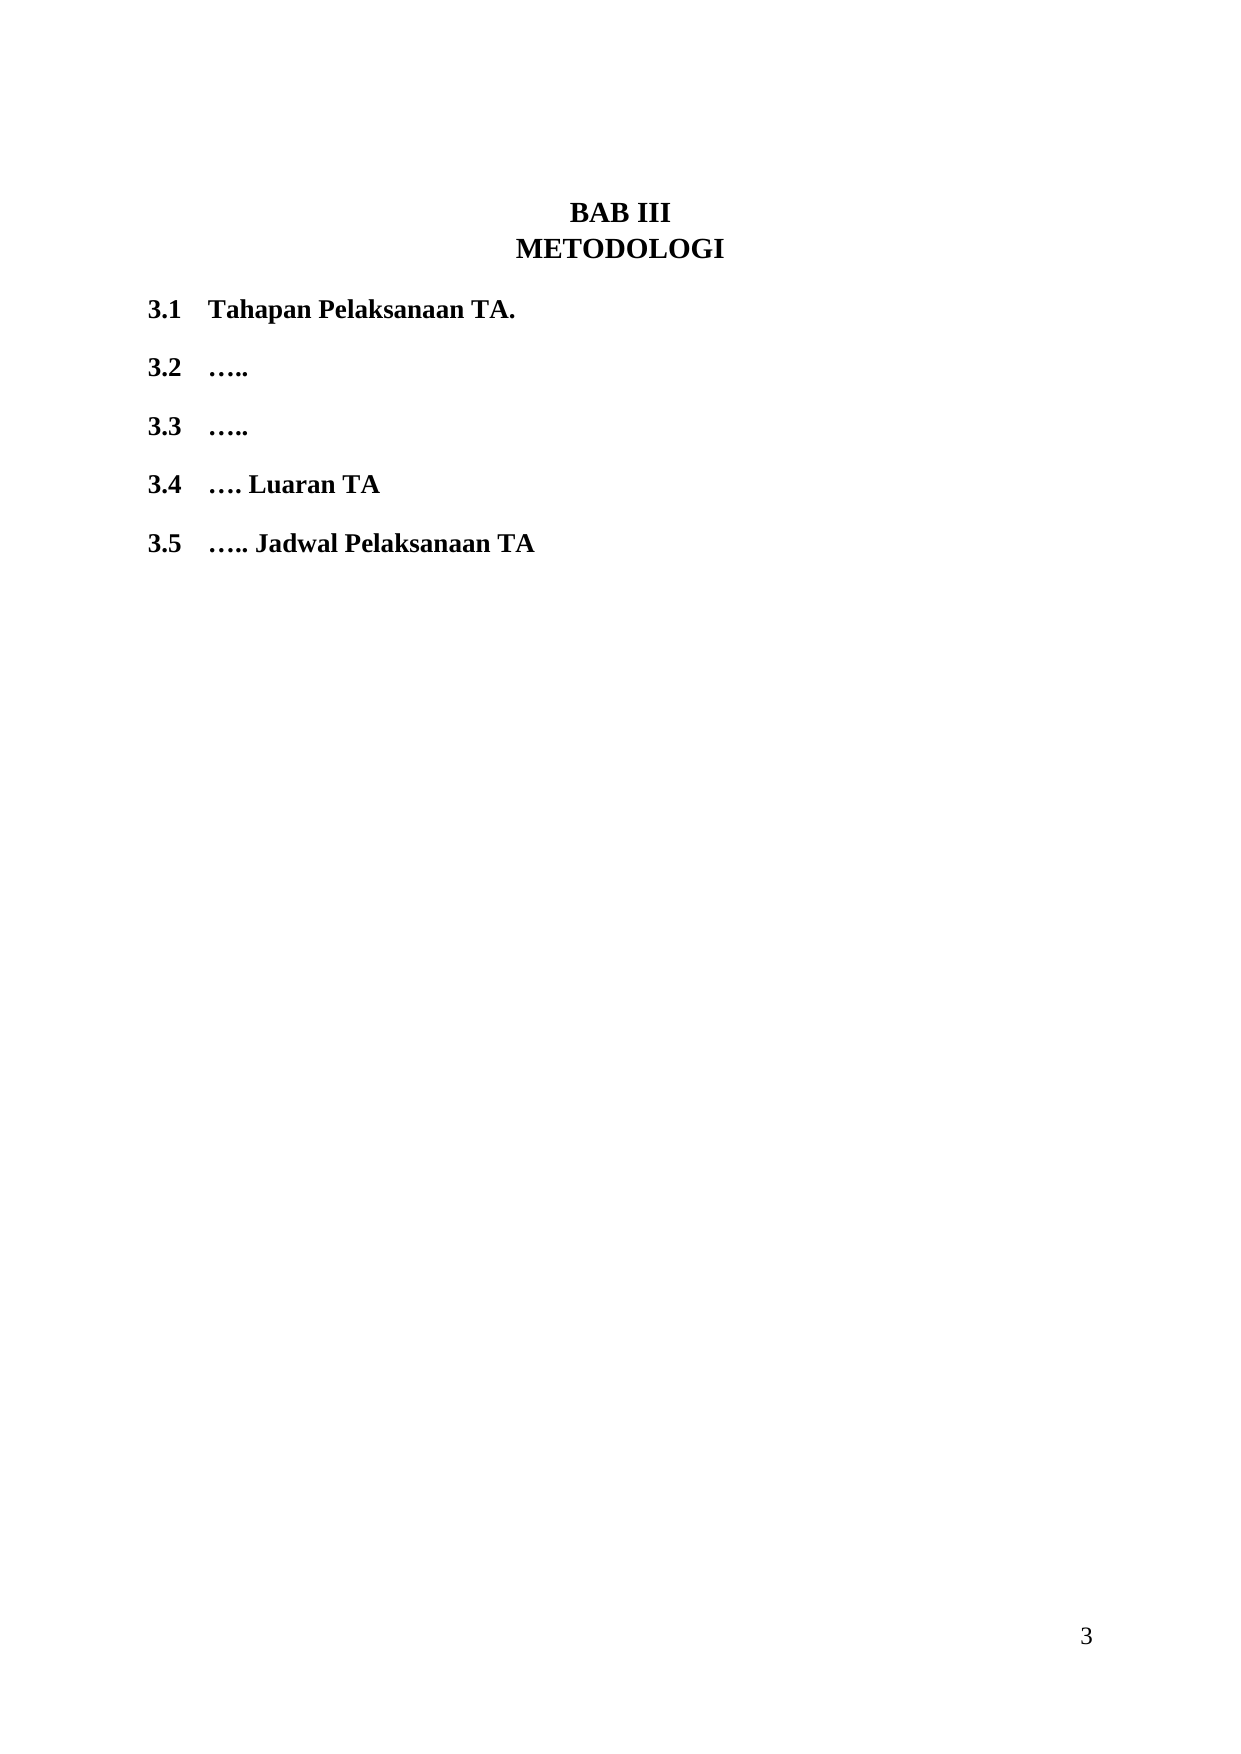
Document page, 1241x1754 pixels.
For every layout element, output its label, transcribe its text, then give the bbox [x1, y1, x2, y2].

subtitle …. Luaran TA [148, 468, 1092, 499]
subtitle ….. [148, 410, 1092, 441]
subtitle ….. Jadwal Pelaksanaan TA [148, 527, 1092, 558]
subtitle ….. [148, 351, 1092, 382]
subtitle Tahapan Pelaksanaan TA. [148, 293, 1092, 324]
